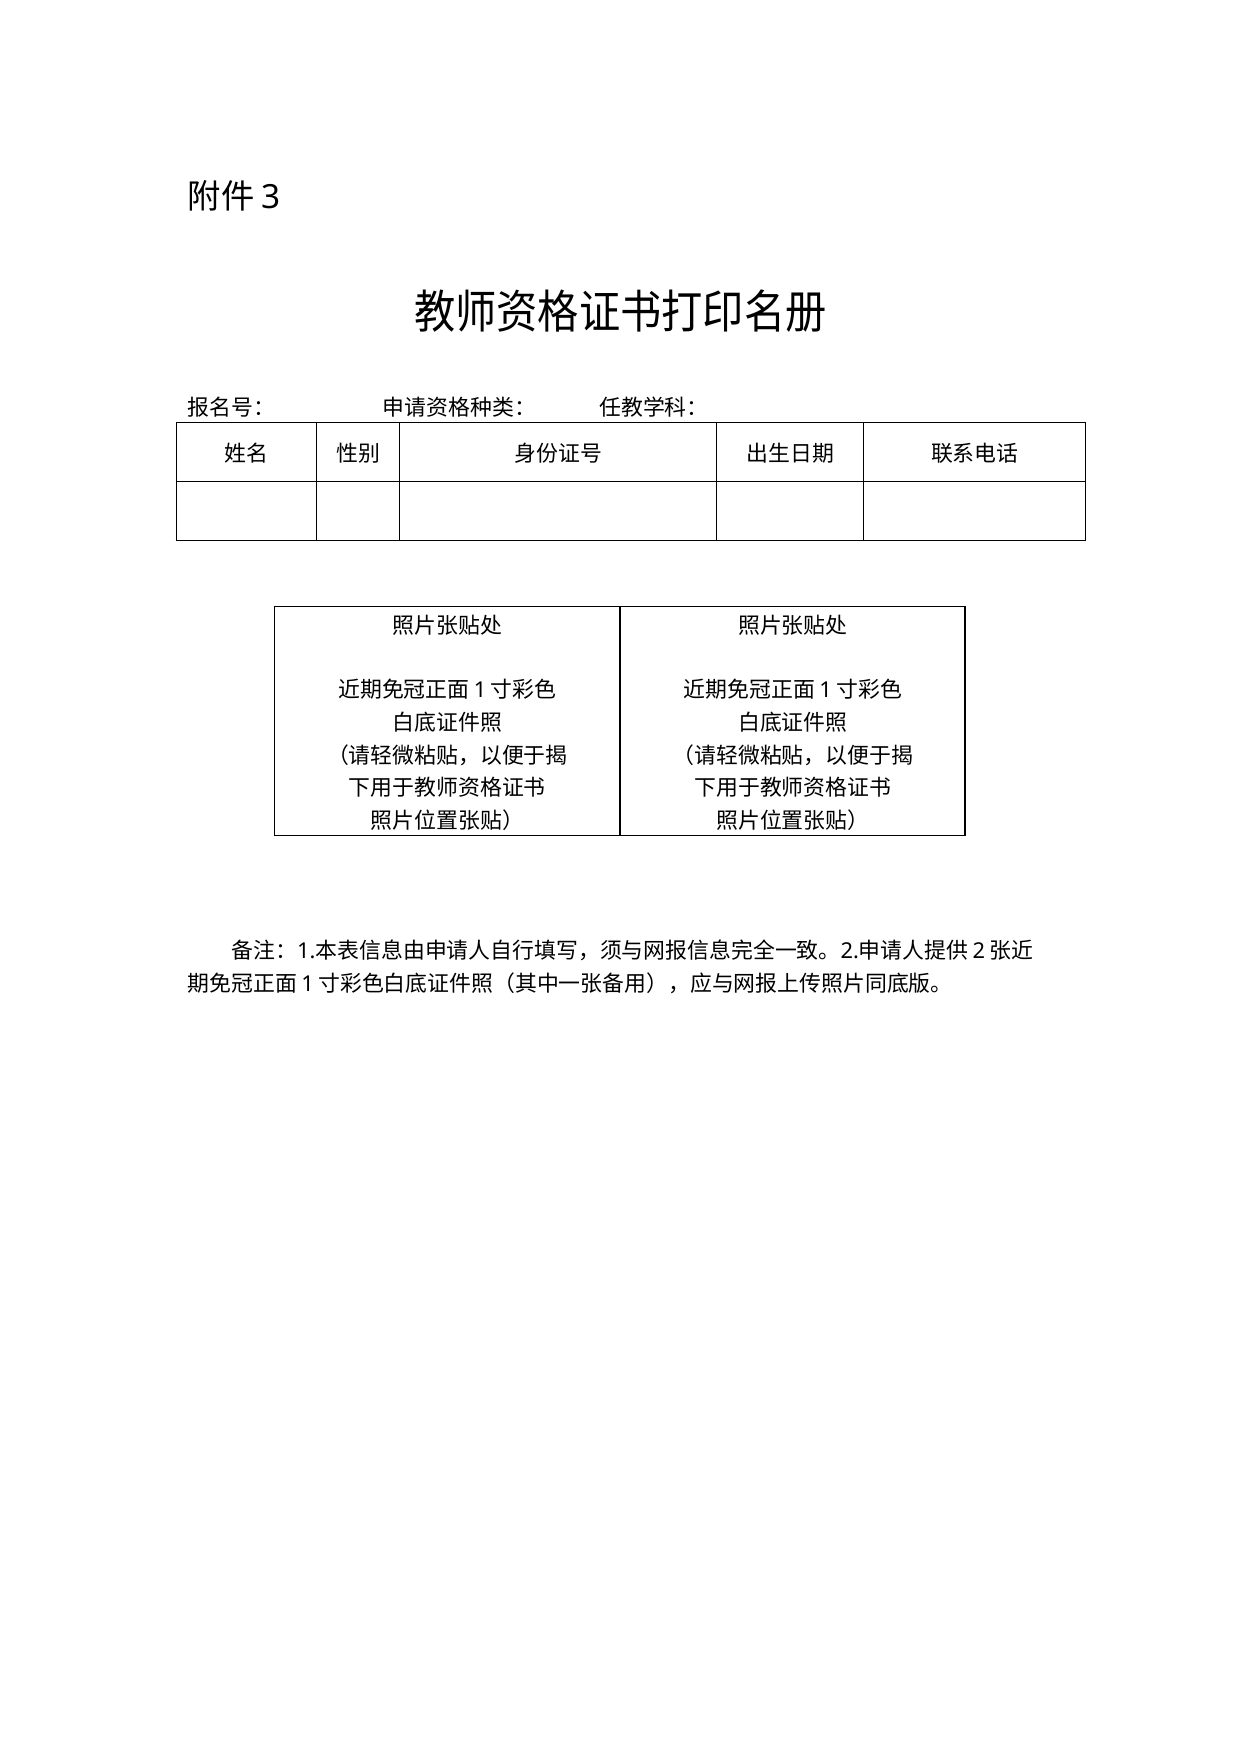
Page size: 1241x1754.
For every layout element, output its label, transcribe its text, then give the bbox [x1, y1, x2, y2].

table_cell [177, 482, 316, 540]
text 教师资格证书打印名册 [187, 259, 1053, 357]
table_cell [717, 482, 863, 540]
table_header 姓名 [177, 423, 316, 481]
table_header 联系电话 [864, 423, 1085, 481]
table_cell [864, 482, 1085, 540]
table_header 照片张贴处 近期免冠正面1寸彩色 白底证件照 （请轻微粘贴，以便于揭 下用于教师资格证书 照片位置张贴） [621, 607, 964, 835]
text 备注：1.本表信息由申请人自行填写，须与网报信息完全一致。2.申请人提供2张近期免冠正面1寸彩色白底证件照（其中一张备用），应与网报上传照片同底版。 [187, 933, 1053, 998]
table_header 出生日期 [717, 423, 863, 481]
table_cell [400, 482, 716, 540]
table_cell [317, 482, 399, 540]
table_header 身份证号 [400, 423, 716, 481]
text 附件3 [187, 162, 1053, 227]
table_header 性别 [317, 423, 399, 481]
table_header 照片张贴处 近期免冠正面1寸彩色 白底证件照 （请轻微粘贴，以便于揭 下用于教师资格证书 照片位置张贴） [275, 607, 619, 835]
text 报名号： 申请资格种类： 任教学科： [187, 389, 1053, 422]
